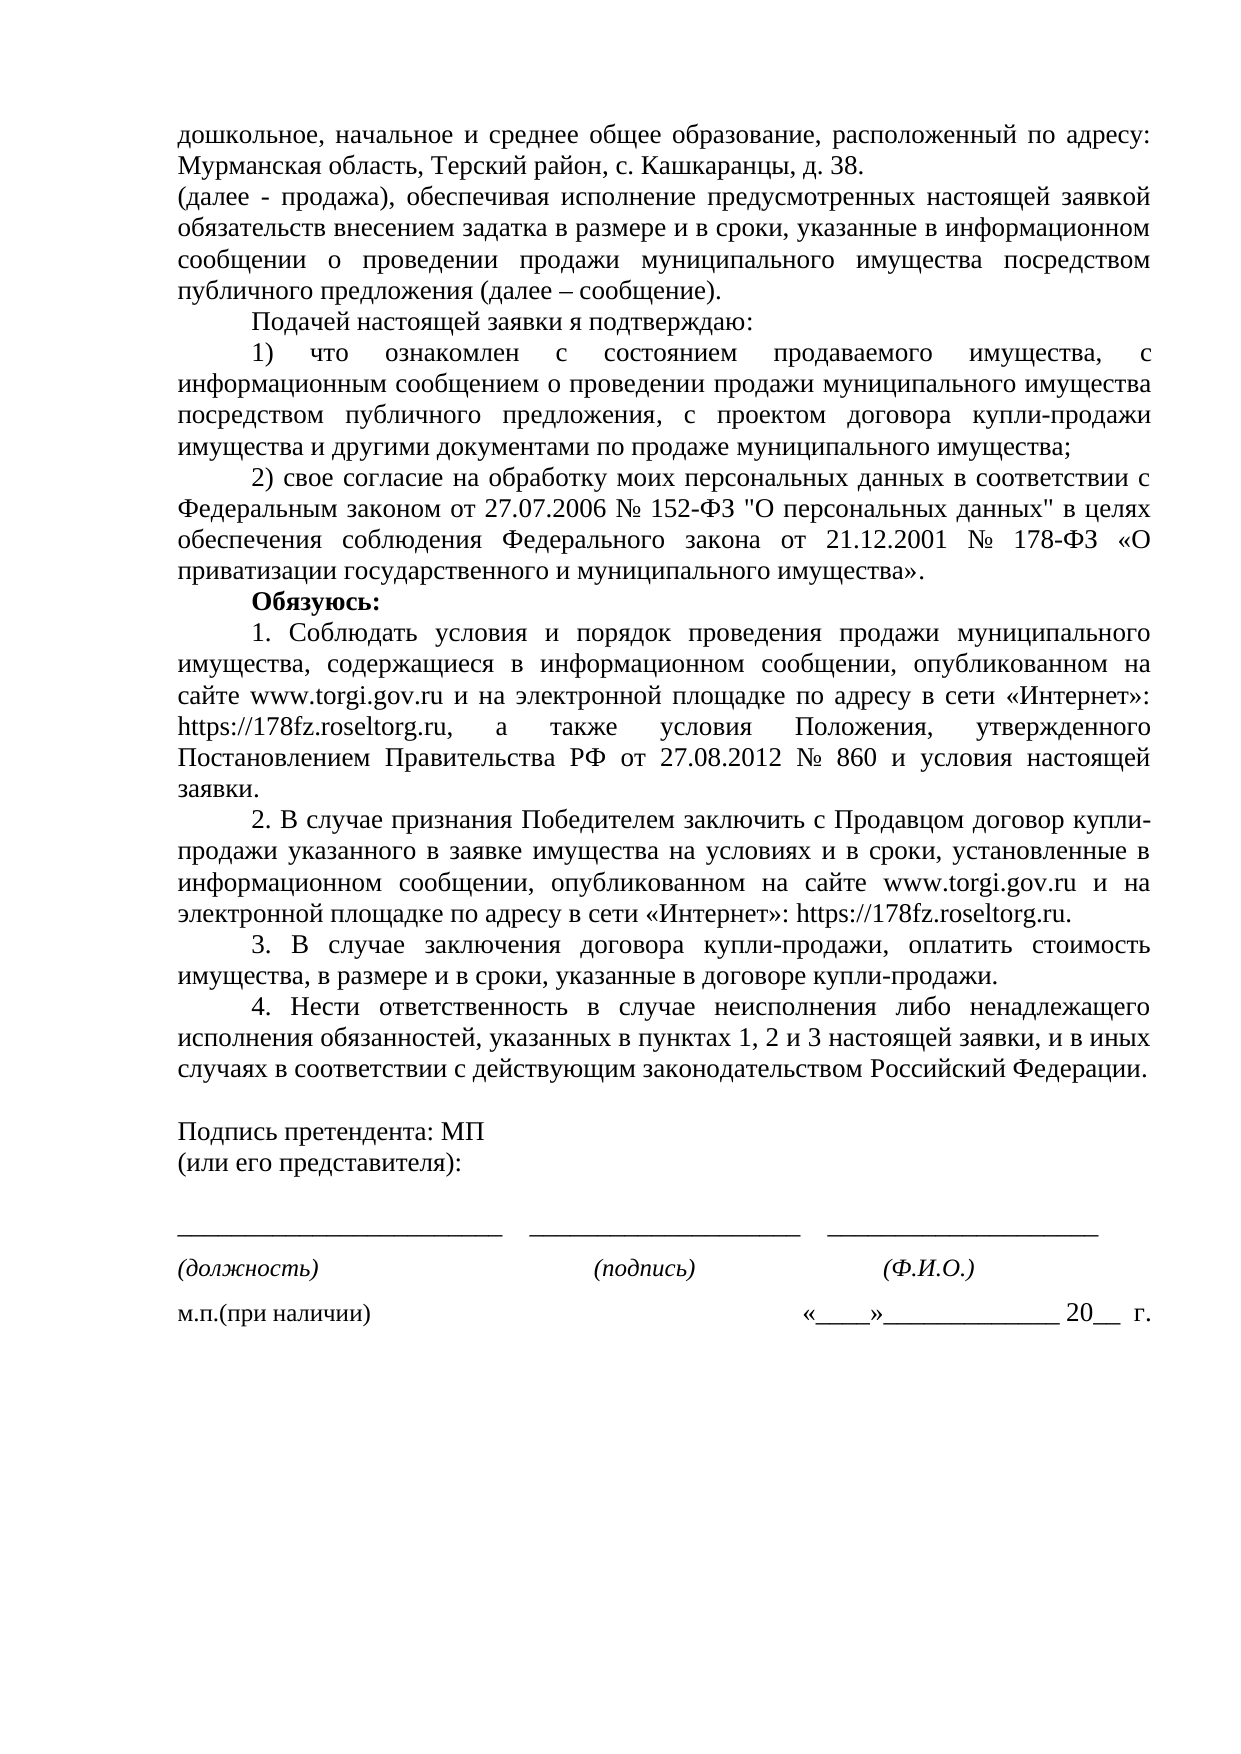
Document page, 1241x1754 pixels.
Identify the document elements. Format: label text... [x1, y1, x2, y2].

text Подпись претендента: МП [177, 1115, 1152, 1146]
text 1) что ознакомлен с состоянием продаваемого имущества, с информационным сообщением о проведении продажи муниципального имущества посредством публичного предложения, с проектом договора купли-продажи имущества и другими документами по продаже муниципального имущества; [177, 336, 1152, 461]
text 4. Нести ответственность в случае неисполнения либо ненадлежащего исполнения обязанностей, указанных в пунктах 1, 2 и 3 настоящей заявки, и в иных случаях в соответствии с действующим законодательством Российский Федерации. [177, 990, 1152, 1084]
text 2. В случае признания Победителем заключить с Продавцом договор купли-продажи указанного в заявке имущества на условиях и в сроки, установленные в информационном сообщении, опубликованном на сайте www.torgi.gov.ru и на электронной площадке по адресу в сети «Интернет»: https://178fz.roseltorg.ru. [177, 803, 1152, 928]
text (или его представителя): [177, 1146, 1152, 1177]
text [177, 118, 1152, 180]
text (далее - продажа), обеспечивая исполнение предусмотренных настоящей заявкой обязательств внесением задатка в размере и в сроки, указанные в информационном сообщении о проведении продажи муниципального имущества посредством публичного предложения (далее – сообщение). [177, 180, 1152, 305]
text м.п.(при наличии) «____»_____________ 20__ г. [177, 1296, 1152, 1327]
text 3. В случае заключения договора купли-продажи, оплатить стоимость имущества, в размере и в сроки, указанные в договоре купли-продажи. [177, 928, 1152, 990]
text Подачей настоящей заявки я подтверждаю: [177, 305, 1152, 336]
text 1. Соблюдать условия и порядок проведения продажи муниципального имущества, содержащиеся в информационном сообщении, опубликованном на сайте www.torgi.gov.ru и на электронной площадке по адресу в сети «Интернет»: https://178fz.roseltorg.ru, а также условия Положения, утвержденного Постановлением Правительства РФ от 27.08.2012 № 860 и условия настоящей заявки. [177, 616, 1152, 803]
text (должность) (подпись) (Ф.И.О.) [177, 1253, 1152, 1282]
text ________________________ ____________________ ____________________ [177, 1208, 1152, 1239]
text Обязуюсь: [177, 585, 1152, 616]
text 2) свое согласие на обработку моих персональных данных в соответствии с Федеральным законом от 27.07.2006 № 152-ФЗ "О персональных данных" в целях обеспечения соблюдения Федерального закона от 21.12.2001 № 178-ФЗ «О приватизации государственного и муниципального имущества». [177, 461, 1152, 585]
